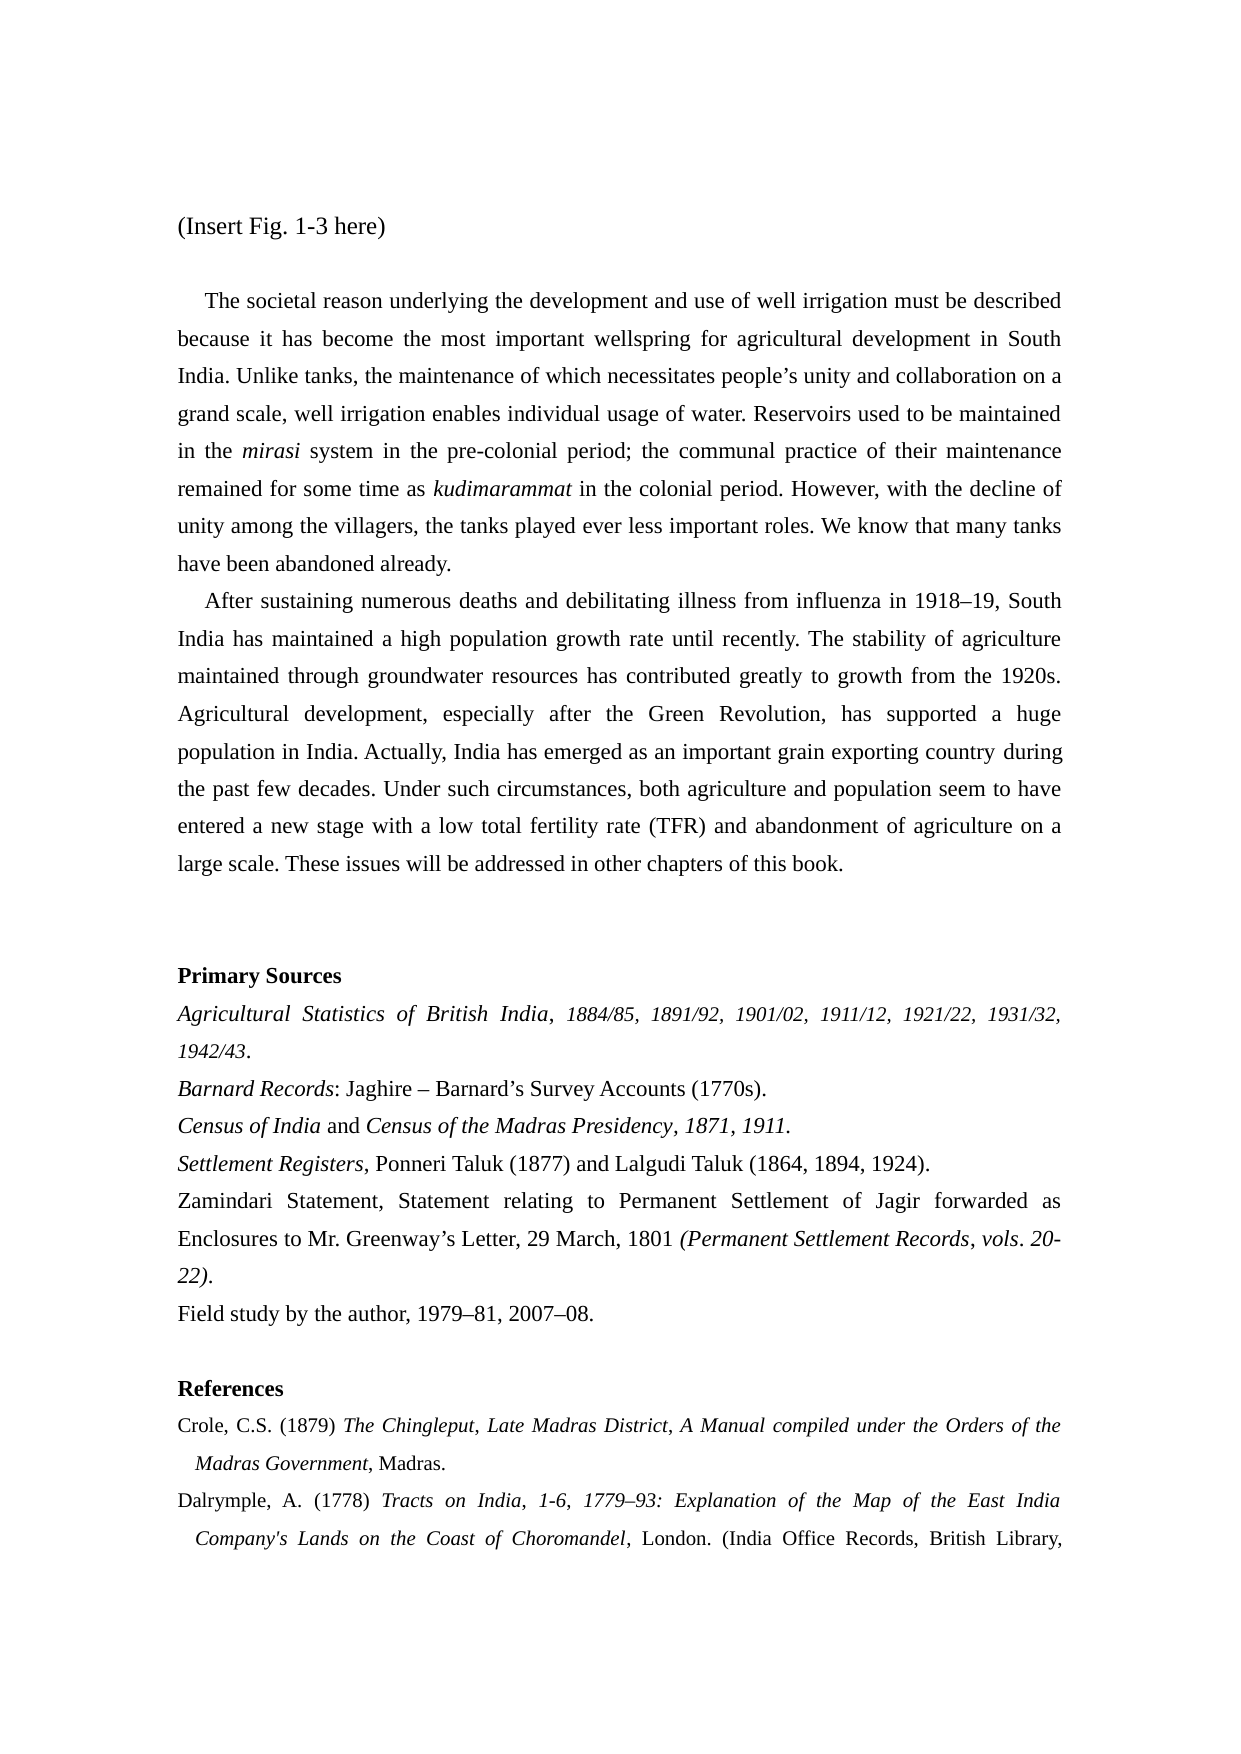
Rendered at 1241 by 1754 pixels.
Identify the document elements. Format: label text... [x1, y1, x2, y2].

text References [177, 1369, 1063, 1407]
text Census of India and Census of the Madras Presidency, 1871, 1911. [177, 1107, 1063, 1144]
text Settlement Registers, Ponneri Taluk (1877) and Lalgudi Taluk (1864, 1894, 1924). [177, 1144, 1063, 1182]
text (Insert Fig. 1-3 here) [177, 207, 1063, 244]
text The societal reason underlying the development and use of well irrigation must be described because it has become the most important wellspring for agricultural development in South India. Unlike tanks, the maintenance of which necessitates people’s unity and collaboration on a grand scale, well irrigation enables individual usage of water. Reservoirs used to be maintained in the mirasi system in the pre-colonial period; the communal practice of their maintenance remained for some time as kudimarammat in the colonial period. However, with the decline of unity among the villagers, the tanks played ever less important roles. We know that many tanks have been abandoned already. [177, 282, 1063, 582]
text Field study by the author, 1979–81, 2007–08. [177, 1294, 1063, 1332]
text After sustaining numerous deaths and debilitating illness from influenza in 1918–19, South India has maintained a high population growth rate until recently. The stability of agriculture maintained through groundwater resources has contributed greatly to growth from the 1920s. Agricultural development, especially after the Green Revolution, has supported a huge population in India. Actually, India has emerged as an important grain exporting country during the past few decades. Under such circumstances, both agriculture and population seem to have entered a new stage with a low total fertility rate (TFR) and abandonment of agriculture on a large scale. These issues will be addressed in other chapters of this book. [177, 582, 1063, 882]
text Barnard Records: Jaghire – Barnard’s Survey Accounts (1770s). [177, 1069, 1063, 1107]
text Crole, C.S. (1879) The Chingleput, Late Madras District, A Manual compiled under the Orders of the Madras Government, Madras. [177, 1407, 1063, 1482]
text Zamindari Statement, Statement relating to Permanent Settlement of Jagir forwarded as Enclosures to Mr. Greenway’s Letter, 29 March, 1801 (Permanent Settlement Records, vols. 20-22). [177, 1182, 1063, 1294]
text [177, 1482, 1063, 1557]
text Agricultural Statistics of British India, 1884/85, 1891/92, 1901/02, 1911/12, 1921/22, 1931/32, 1942/43. [177, 994, 1063, 1069]
text Primary Sources [177, 957, 1063, 994]
